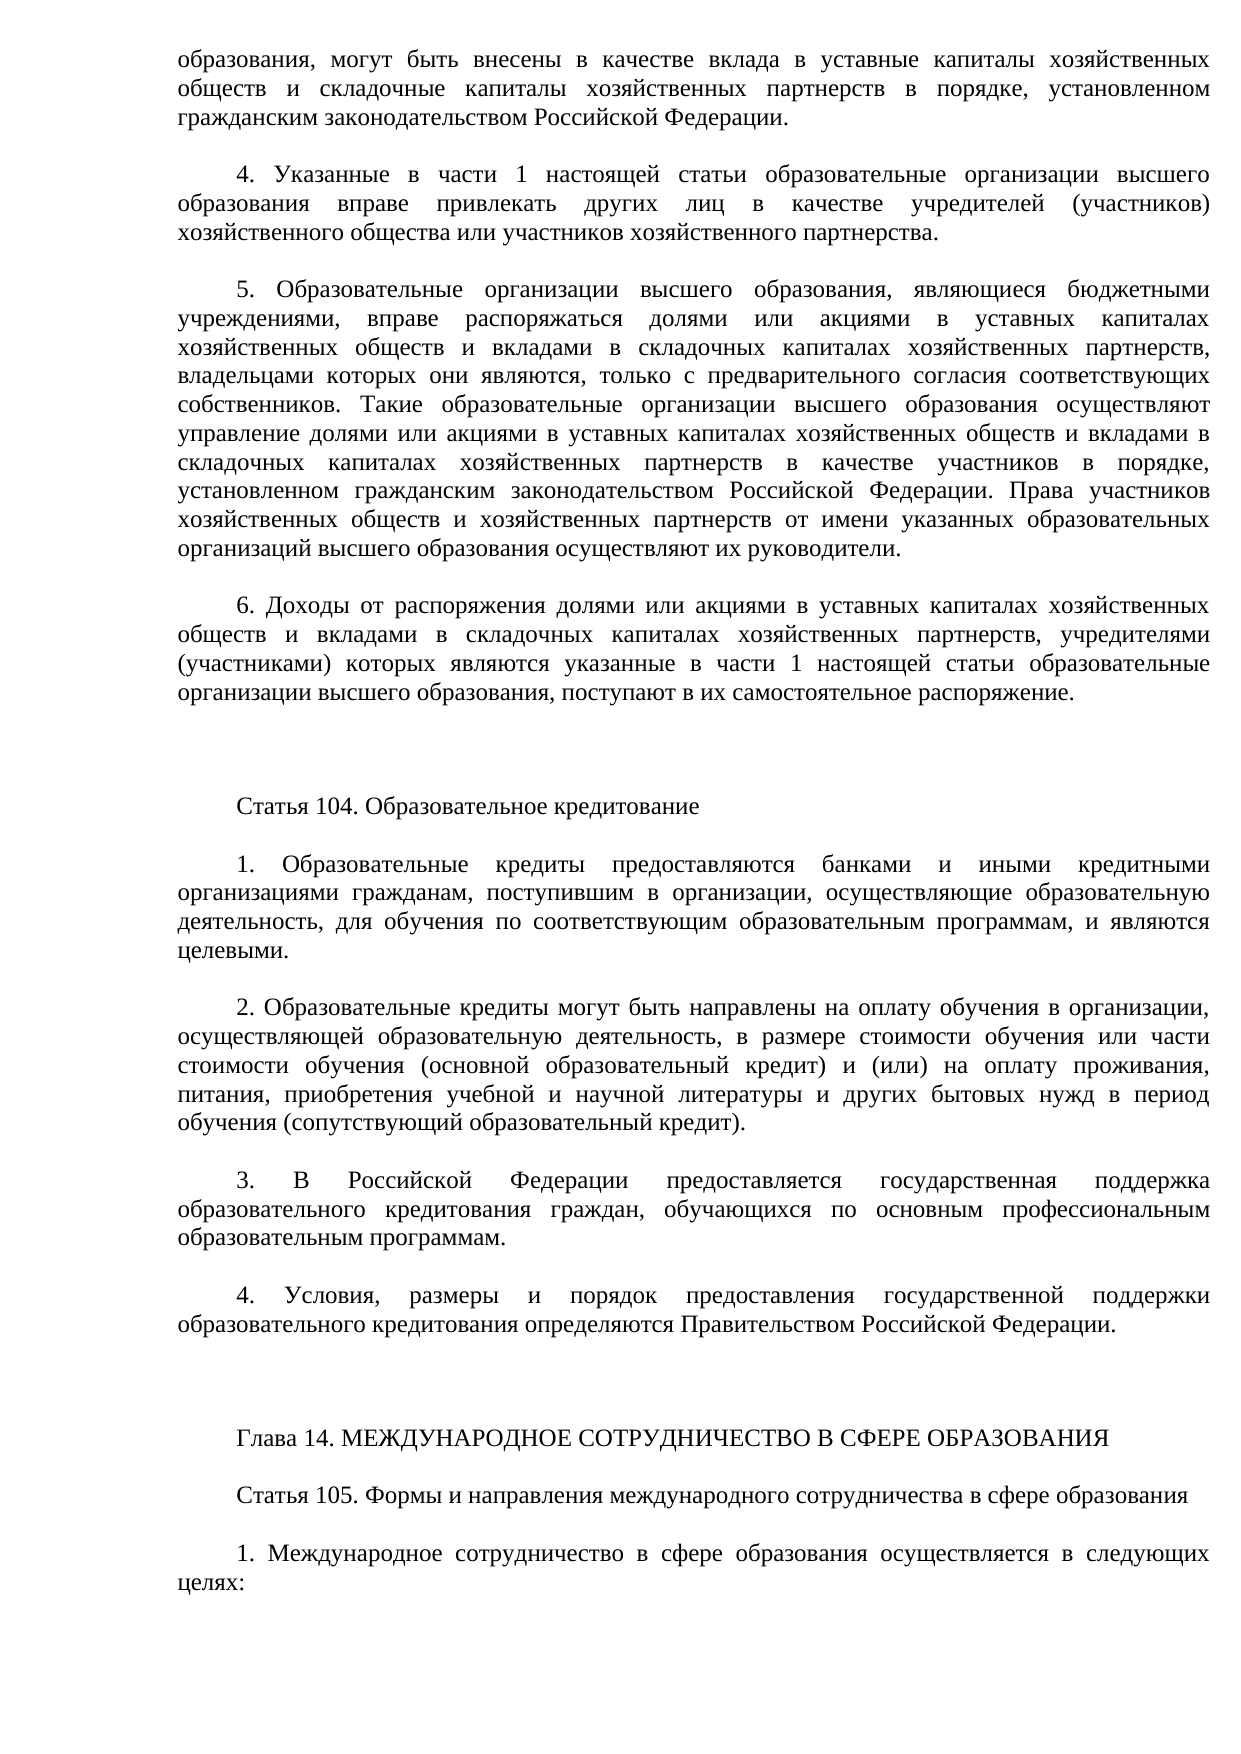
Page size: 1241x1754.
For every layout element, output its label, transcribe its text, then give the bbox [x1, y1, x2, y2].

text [177, 44, 1211, 131]
text 5. Образовательные организации высшего образования, являющиеся бюджетными учреждениями, вправе распоряжаться долями или акциями в уставных капиталах хозяйственных обществ и вкладами в складочных капиталах хозяйственных партнерств, владельцами которых они являются, только с предварительного согласия соответствующих собственников. Такие образовательные организации высшего образования осуществляют управление долями или акциями в уставных капиталах хозяйственных обществ и вкладами в складочных капиталах хозяйственных партнерств в качестве участников в порядке, установленном гражданским законодательством Российской Федерации. Права участников хозяйственных обществ и хозяйственных партнерств от имени указанных образовательных организаций высшего образования осуществляют их руководители. [177, 274, 1211, 562]
text Статья 104. Образовательное кредитование [177, 791, 1211, 820]
text 3. В Российской Федерации предоставляется государственная поддержка образовательного кредитования граждан, обучающихся по основным профессиональным образовательным программам. [177, 1165, 1211, 1251]
text 4. Условия, размеры и порядок предоставления государственной поддержки образовательного кредитования определяются Правительством Российской Федерации. [177, 1280, 1211, 1337]
text 6. Доходы от распоряжения долями или акциями в уставных капиталах хозяйственных обществ и вкладами в складочных капиталах хозяйственных партнерств, учредителями (участниками) которых являются указанные в части 1 настоящей статьи образовательные организации высшего образования, поступают в их самостоятельное распоряжение. [177, 591, 1211, 706]
text 4. Указанные в части 1 настоящей статьи образовательные организации высшего образования вправе привлекать других лиц в качестве учредителей (участников) хозяйственного общества или участников хозяйственного партнерства. [177, 159, 1211, 246]
text 1. Образовательные кредиты предоставляются банками и иными кредитными организациями гражданам, поступившим в организации, осуществляющие образовательную деятельность, для обучения по соответствующим образовательным программам, и являются целевыми. [177, 849, 1211, 964]
text Статья 105. Формы и направления международного сотрудничества в сфере образования [177, 1480, 1211, 1509]
text 2. Образовательные кредиты могут быть направлены на оплату обучения в организации, осуществляющей образовательную деятельность, в размере стоимости обучения или части стоимости обучения (основной образовательный кредит) и (или) на оплату проживания, питания, приобретения учебной и научной литературы и других бытовых нужд в период обучения (сопутствующий образовательный кредит). [177, 992, 1211, 1136]
text Глава 14. МЕЖДУНАРОДНОЕ СОТРУДНИЧЕСТВО В СФЕРЕ ОБРАЗОВАНИЯ [177, 1423, 1211, 1452]
text 1. Международное сотрудничество в сфере образования осуществляется в следующих целях: [177, 1538, 1211, 1595]
